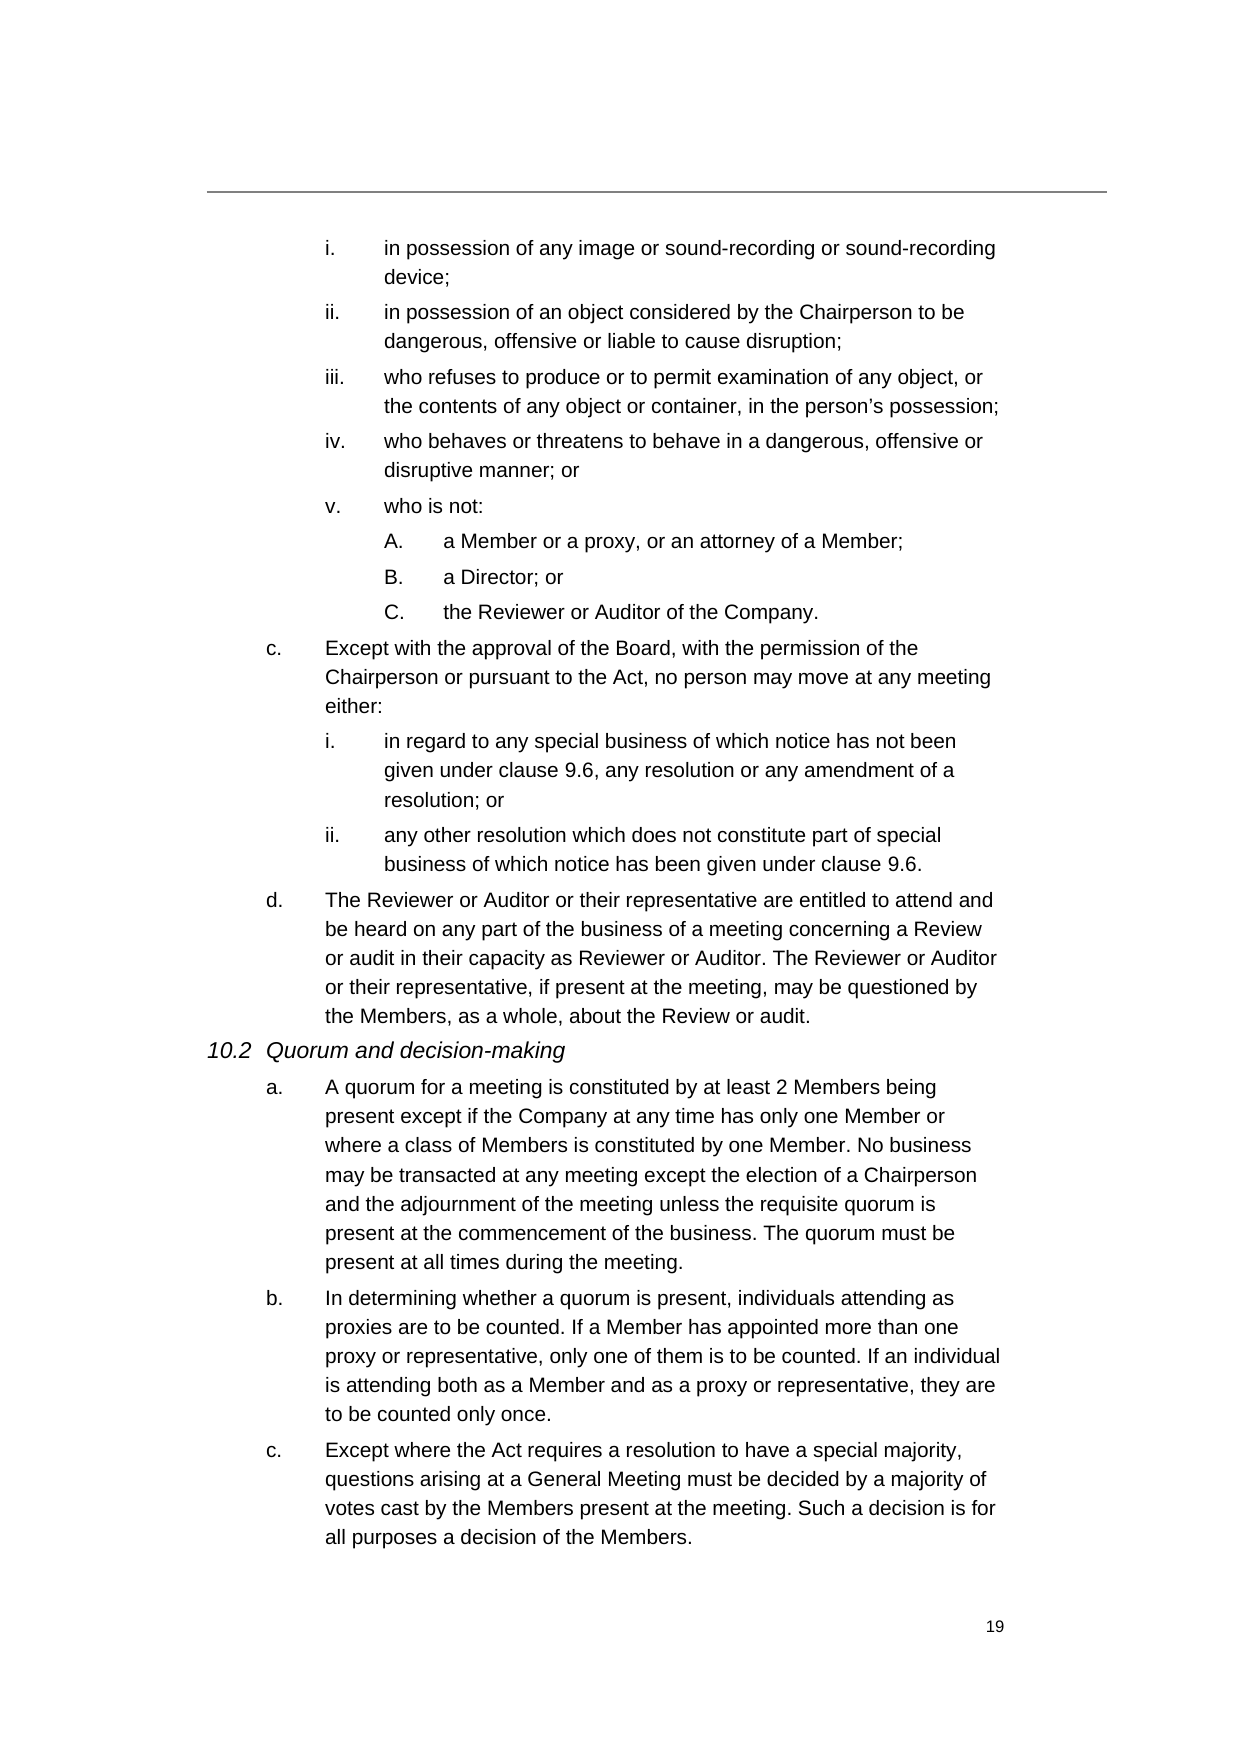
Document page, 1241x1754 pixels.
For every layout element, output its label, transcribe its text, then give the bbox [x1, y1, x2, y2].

subtitle a Member or a proxy, or an attorney of a Member; [384, 524, 1004, 553]
subtitle The Reviewer or Auditor or their representative are entitled to attend and be heard on any part of the business of a meeting concerning a Review or audit in their capacity as Reviewer or Auditor. The Reviewer or Auditor or their representative, if present at the meeting, may be questioned by the Members, as a whole, about the Review or audit. [266, 882, 1004, 1028]
subtitle any other resolution which does not constitute part of special business of which notice has been given under clause 9.6. [325, 818, 1004, 876]
subtitle A quorum for a meeting is constituted by at least 2 Members being present except if the Company at any time has only one Member or where a class of Members is constituted by one Member. No business may be transacted at any meeting except the election of a Chairperson and the adjournment of the meeting unless the requisite quorum is present at the commencement of the business. The quorum must be present at all times during the meeting. [266, 1070, 1004, 1274]
subtitle who is not: [325, 488, 1004, 518]
subtitle Except with the approval of the Board, with the permission of the Chairperson or pursuant to the Act, no person may move at any meeting either: [266, 630, 1004, 718]
subtitle in regard to any special business of which notice has not been given under clause 9.6, any resolution or any amendment of a resolution; or [325, 724, 1004, 811]
subtitle Quorum and decision-making [207, 1034, 1004, 1063]
subtitle Except where the Act requires a resolution to have a special majority, questions arising at a General Meeting must be decided by a majority of votes cast by the Members present at the meeting. Such a decision is for all purposes a decision of the Members. [266, 1432, 1004, 1549]
subtitle a Director; or [384, 559, 1004, 588]
subtitle the Reviewer or Auditor of the Company. [384, 595, 1004, 624]
subtitle In determining whether a quorum is present, individuals attending as proxies are to be counted. If a Member has appointed more than one proxy or representative, only one of them is to be counted. If an individual is attending both as a Member and as a proxy or representative, they are to be counted only once. [266, 1280, 1004, 1426]
subtitle in possession of any image or sound-recording or sound-recording device; [325, 230, 1004, 288]
subtitle in possession of an object considered by the Chairperson to be dangerous, offensive or liable to cause disruption; [325, 295, 1004, 353]
subtitle who behaves or threatens to behave in a dangerous, offensive or disruptive manner; or [325, 424, 1004, 482]
subtitle who refuses to produce or to permit examination of any object, or the contents of any object or container, in the person’s possession; [325, 359, 1004, 418]
